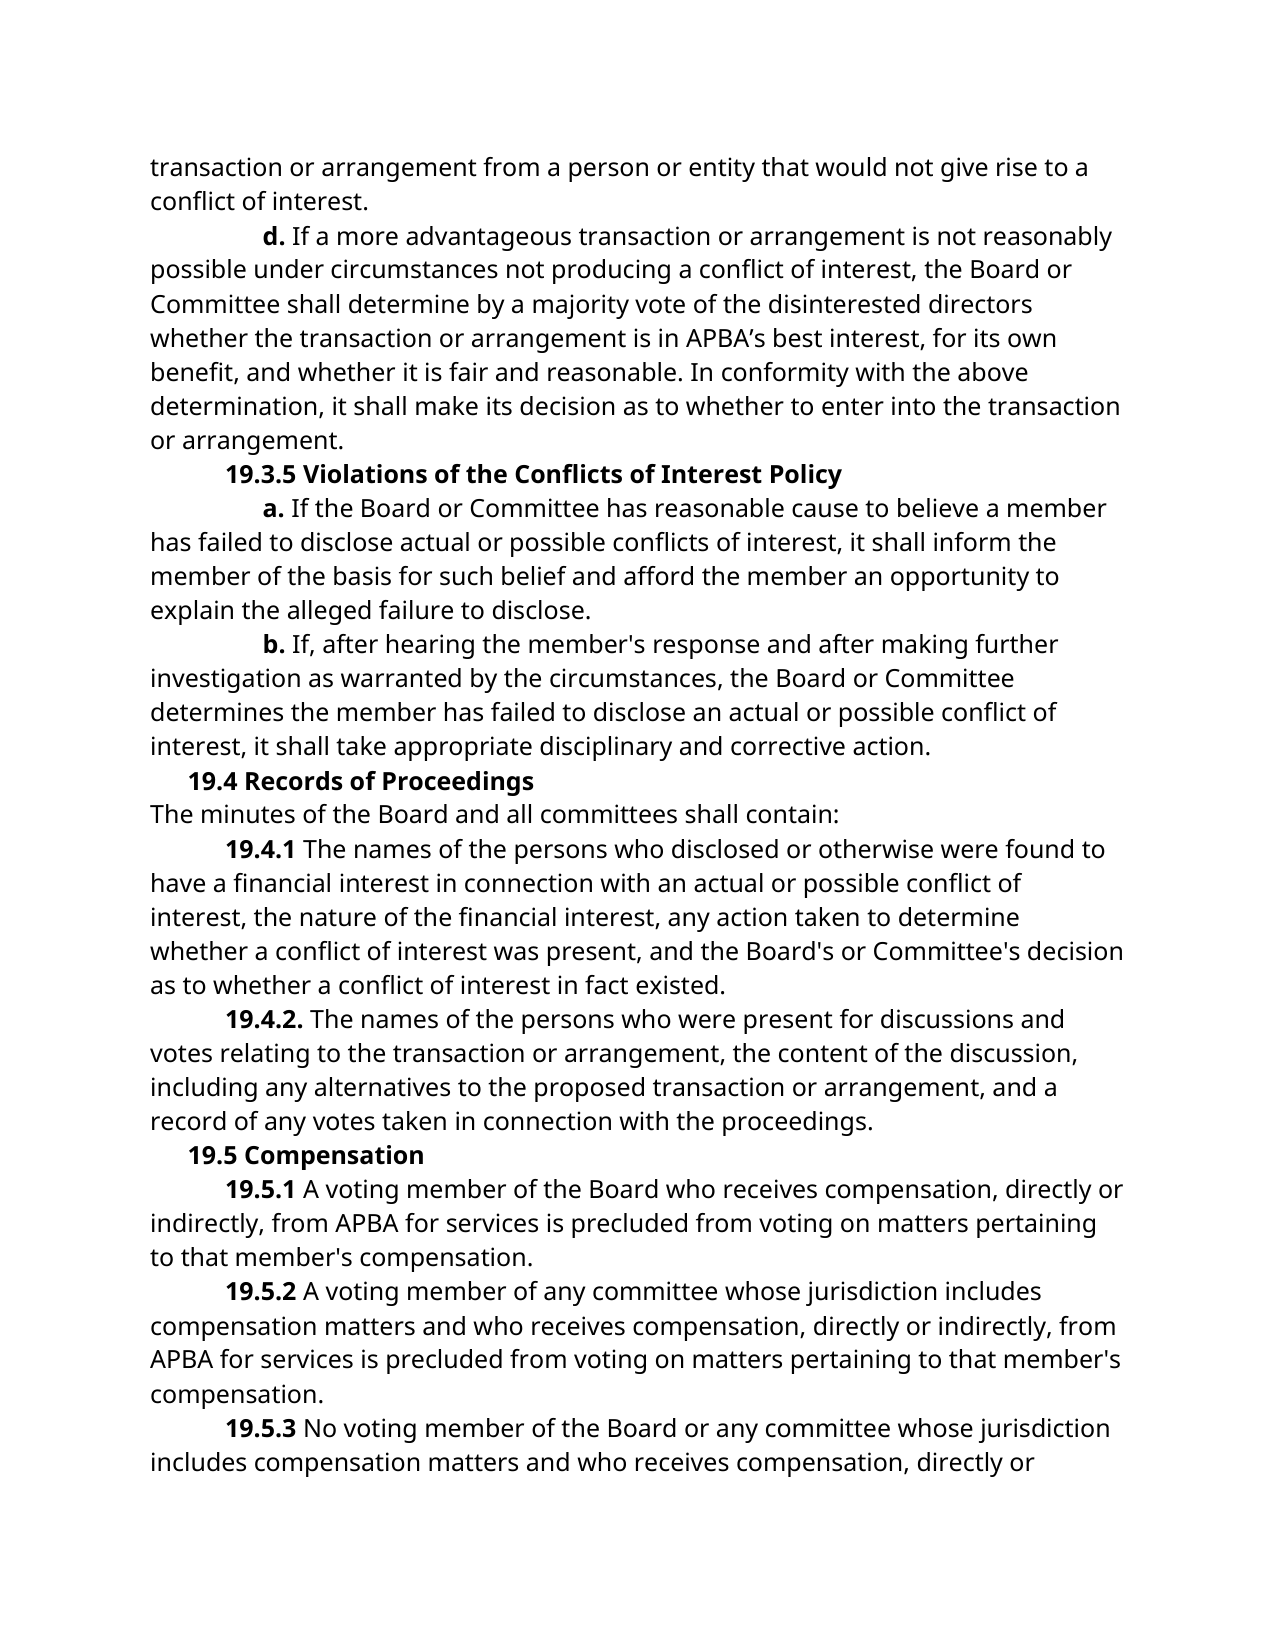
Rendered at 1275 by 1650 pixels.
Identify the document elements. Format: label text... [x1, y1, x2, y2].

text 19.5.1 A voting member of the Board who receives compensation, directly or indirectly, from APBA for services is precluded from voting on matters pertaining to that member's compensation. [150, 1172, 1125, 1274]
text 19.4.2. The names of the persons who were present for discussions and votes relating to the transaction or arrangement, the content of the discussion, including any alternatives to the proposed transaction or arrangement, and a record of any votes taken in connection with the proceedings. [150, 1002, 1125, 1138]
text d. If a more advantageous transaction or arrangement is not reasonably possible under circumstances not producing a conflict of interest, the Board or Committee shall determine by a majority vote of the disinterested directors whether the transaction or arrangement is in APBA’s best interest, for its own benefit, and whether it is fair and reasonable. In conformity with the above determination, it shall make its decision as to whether to enter into the transaction or arrangement. [150, 218, 1125, 457]
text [150, 150, 1125, 218]
text The minutes of the Board and all committees shall contain: [150, 797, 1125, 831]
text a. If the Board or Committee has reasonable cause to believe a member has failed to disclose actual or possible conflicts of interest, it shall inform the member of the basis for such belief and afford the member an opportunity to explain the alleged failure to disclose. [150, 491, 1125, 627]
text 19.4.1 The names of the persons who disclosed or otherwise were found to have a financial interest in connection with an actual or possible conflict of interest, the nature of the financial interest, any action taken to determine whether a conflict of interest was present, and the Board's or Committee's decision as to whether a conflict of interest in fact existed. [150, 831, 1125, 1002]
text 19.5 Compensation [150, 1138, 1125, 1172]
text b. If, after hearing the member's response and after making further investigation as warranted by the circumstances, the Board or Committee determines the member has failed to disclose an actual or possible conflict of interest, it shall take appropriate disciplinary and corrective action. [150, 627, 1125, 763]
text 19.3.5 Violations of the Conflicts of Interest Policy [150, 457, 1125, 491]
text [150, 1410, 1125, 1478]
text 19.4 Records of Proceedings [150, 763, 1125, 797]
text 19.5.2 A voting member of any committee whose jurisdiction includes compensation matters and who receives compensation, directly or indirectly, from APBA for services is precluded from voting on matters pertaining to that member's compensation. [150, 1274, 1125, 1410]
